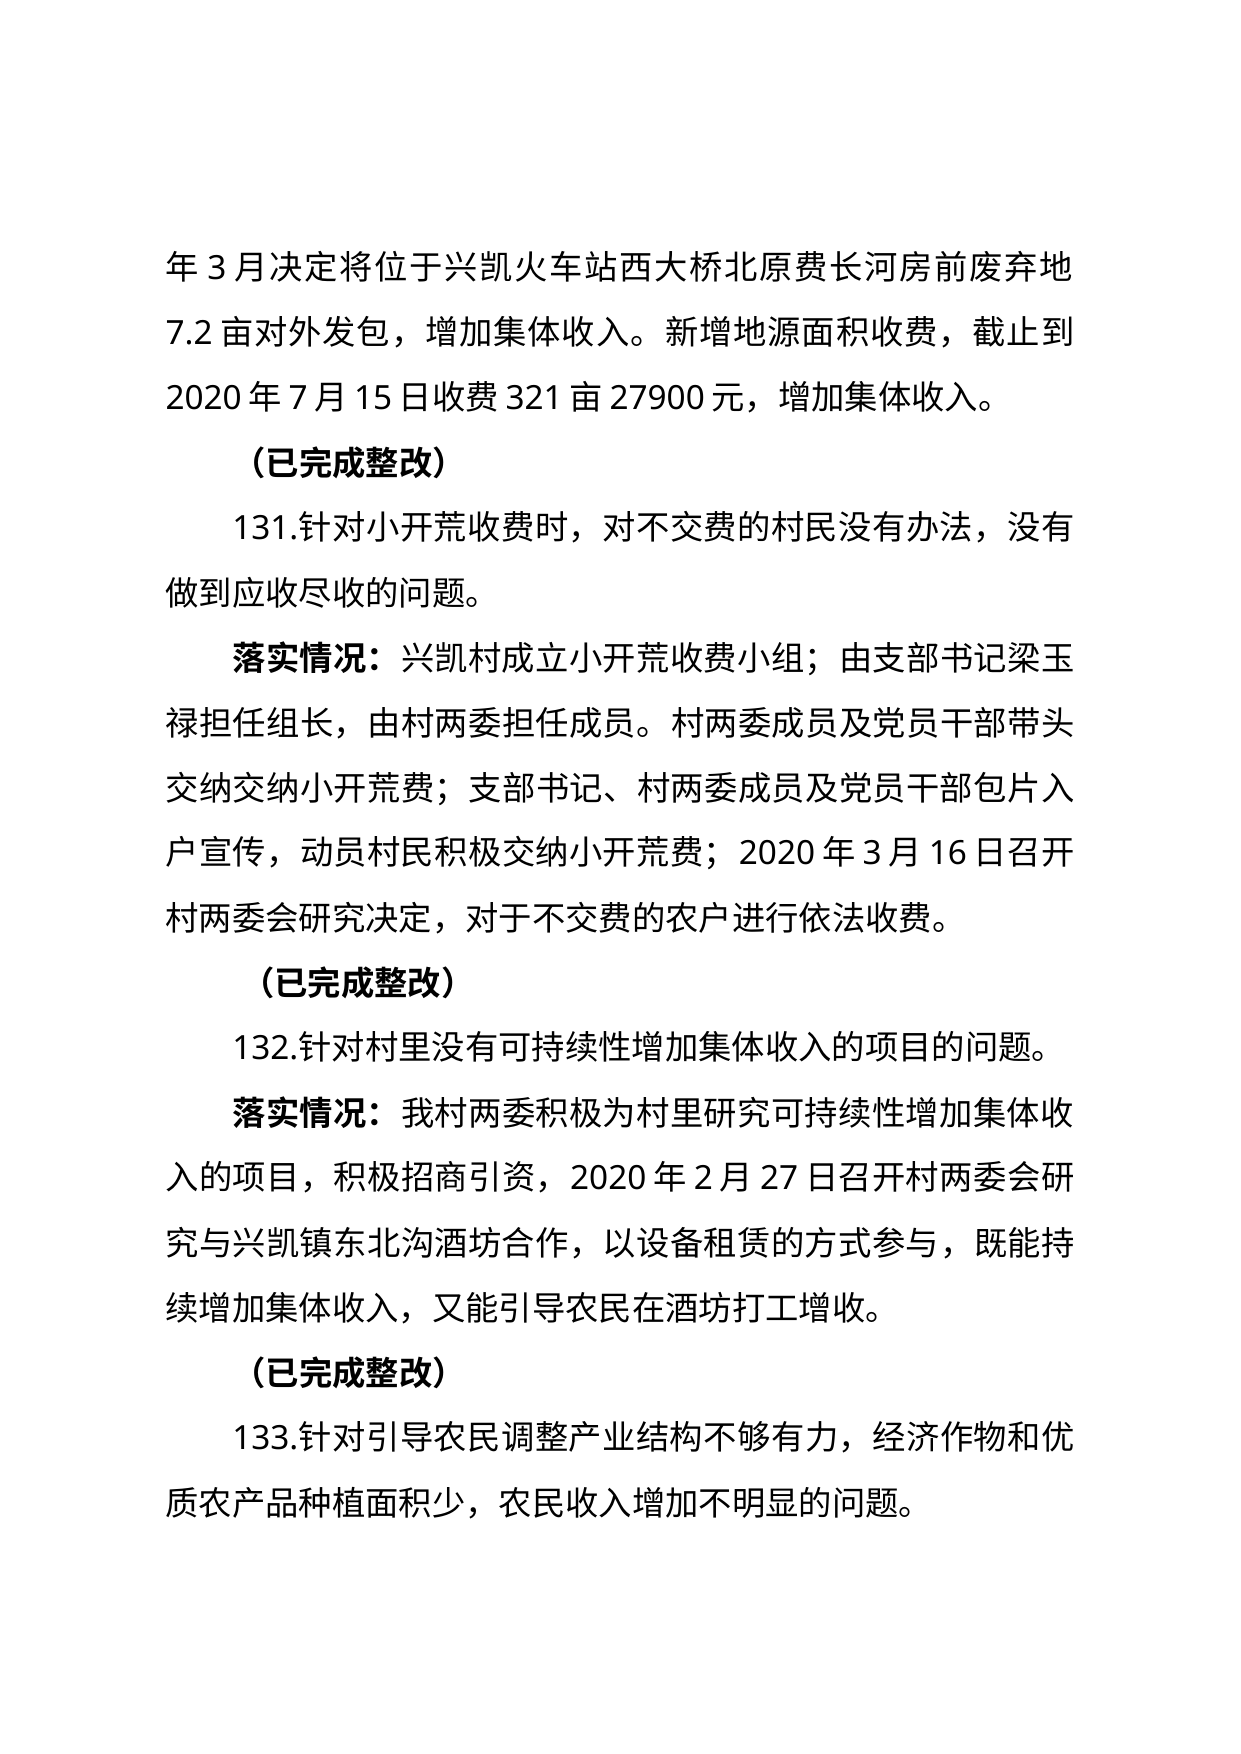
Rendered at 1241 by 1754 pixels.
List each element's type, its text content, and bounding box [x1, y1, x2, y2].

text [165, 233, 1075, 428]
text 133.针对引导农民调整产业结构不够有力，经济作物和优质农产品种植面积少，农民收入增加不明显的问题。 [165, 1403, 1075, 1533]
subtitle （已完成整改） [165, 1338, 1075, 1403]
text 落实情况：我村两委积极为村里研究可持续性增加集体收入的项目，积极招商引资，2020年2月27日召开村两委会研究与兴凯镇东北沟酒坊合作，以设备租赁的方式参与，既能持续增加集体收入，又能引导农民在酒坊打工增收。 [165, 1078, 1075, 1338]
text 落实情况：兴凯村成立小开荒收费小组；由支部书记梁玉禄担任组长，由村两委担任成员。村两委成员及党员干部带头交纳交纳小开荒费；支部书记、村两委成员及党员干部包片入户宣传，动员村民积极交纳小开荒费；2020年3月16日召开村两委会研究决定，对于不交费的农户进行依法收费。 [165, 623, 1075, 948]
text 132.针对村里没有可持续性增加集体收入的项目的问题。 [165, 1013, 1075, 1078]
subtitle （已完成整改） [165, 428, 1075, 493]
text 131.针对小开荒收费时，对不交费的村民没有办法，没有做到应收尽收的问题。 [165, 493, 1075, 623]
subtitle （已完成整改） [165, 948, 1075, 1013]
